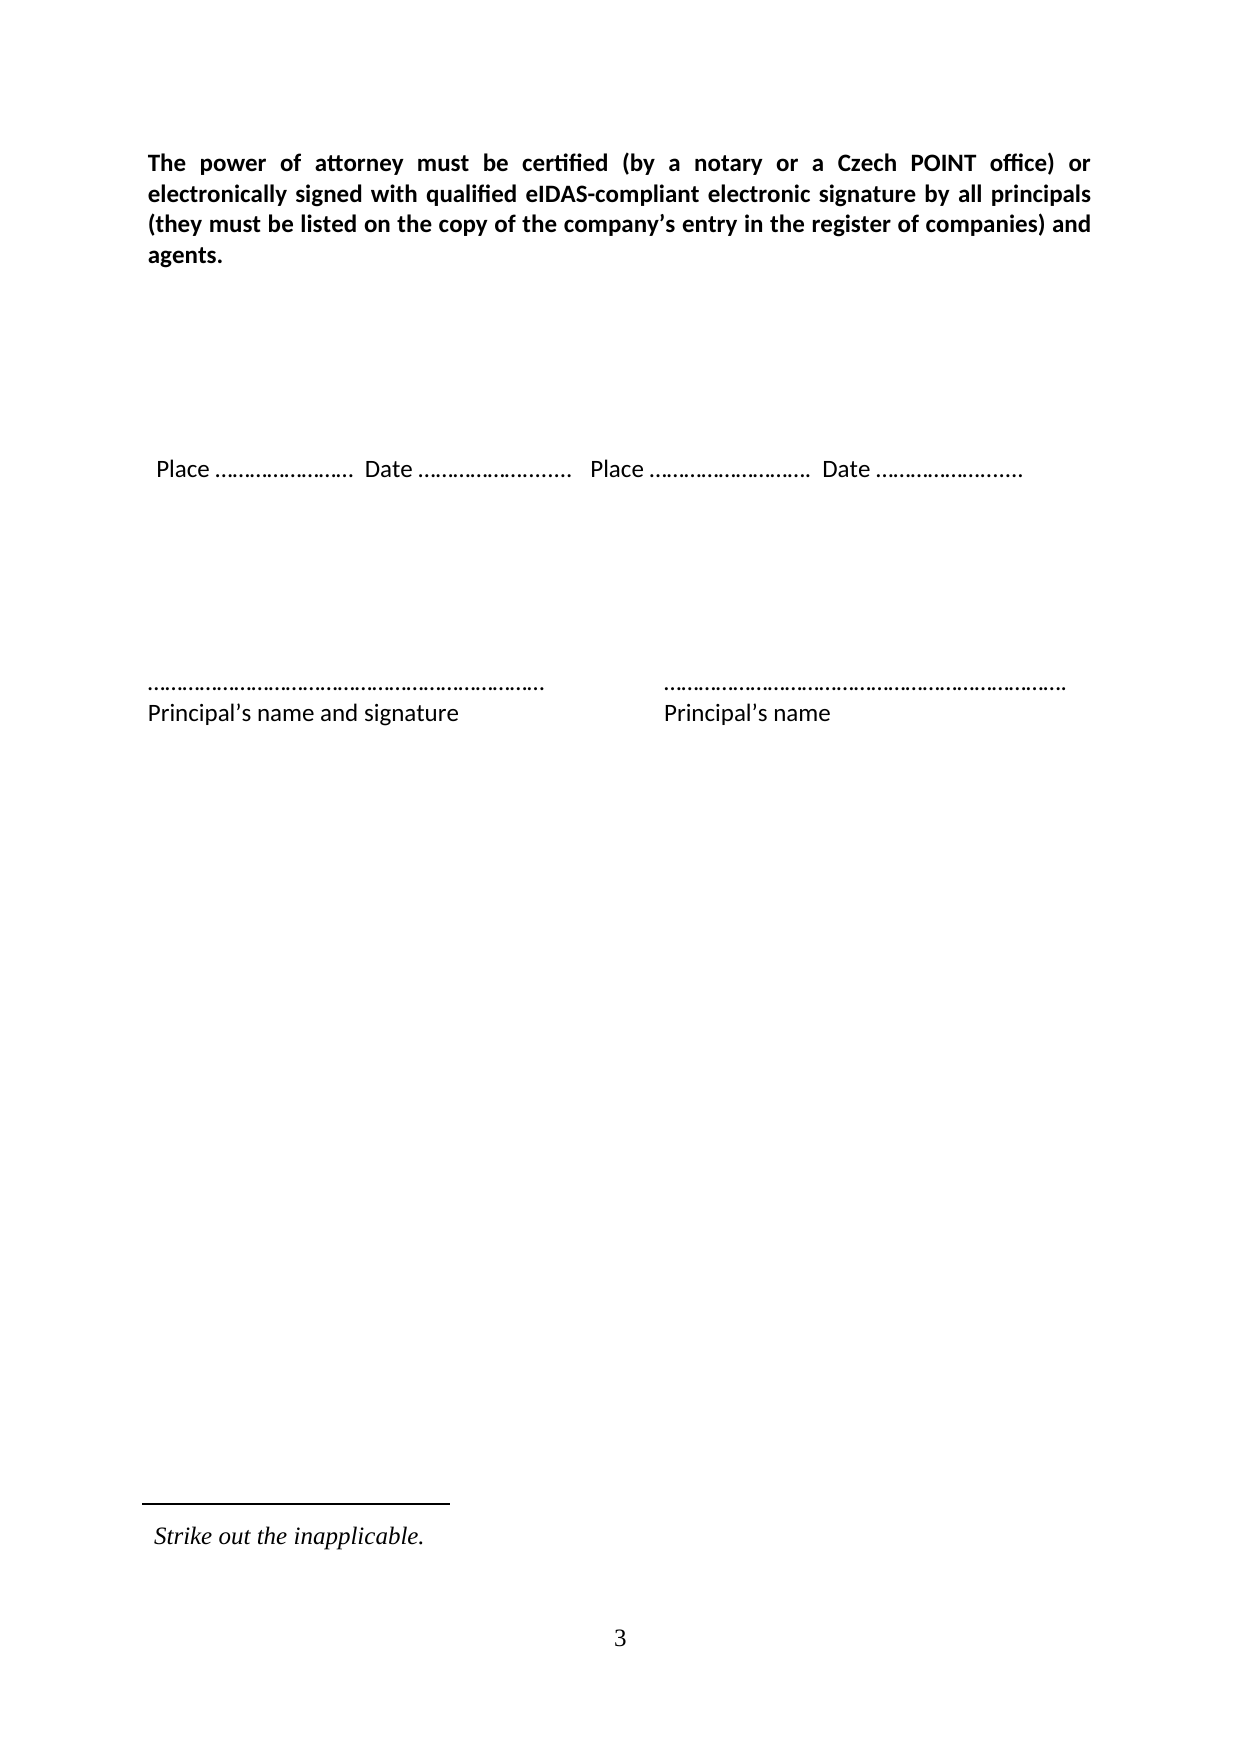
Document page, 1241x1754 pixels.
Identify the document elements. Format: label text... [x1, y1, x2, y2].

text Strike out the inapplicable. [148, 1521, 1093, 1549]
text Principal’s name and signature Principal’s name [148, 697, 1093, 727]
text The power of attorney must be certified (by a notary or a Czech POINT office) or electronically signed with qualified eIDAS-compliant electronic signature by all principals (they must be listed on the copy of the company’s entry in the register of companies) and agents. [148, 148, 1093, 270]
text Place …………………… Date ………………........ Place ………………………. Date ………………....... [156, 453, 1093, 483]
text …………………………………………………………… ……………………………………………………………. [148, 666, 1093, 697]
